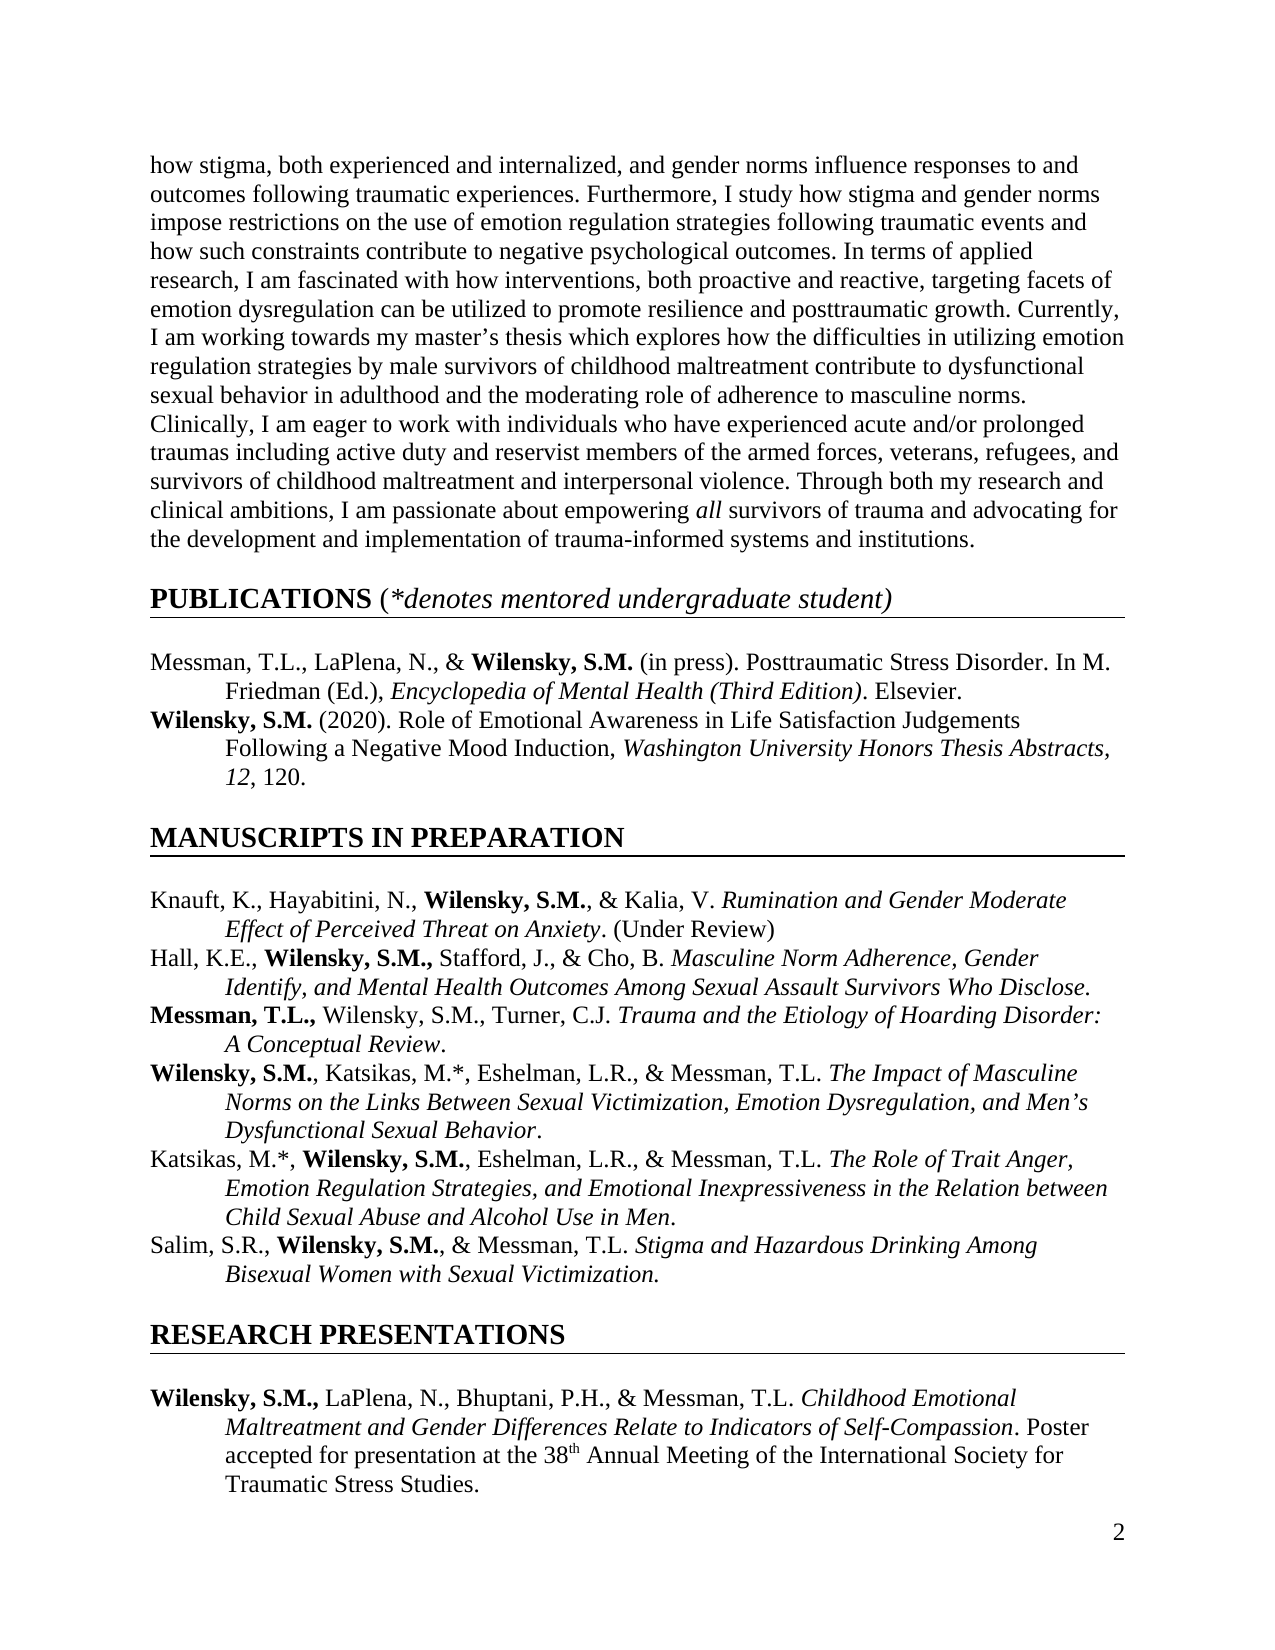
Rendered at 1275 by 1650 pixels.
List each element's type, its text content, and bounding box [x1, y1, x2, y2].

text Wilensky, S.M., Katsikas, M.*, Eshelman, L.R., & Messman, T.L. The Impact of Masculine Norms on the Links Between Sexual Victimization, Emotion Dysregulation, and Men’s Dysfunctional Sexual Behavior. [150, 1058, 1125, 1144]
text Knauft, K., Hayabitini, N., Wilensky, S.M., & Kalia, V. Rumination and Gender Moderate Effect of Perceived Threat on Anxiety. (Under Review) [150, 886, 1125, 943]
text Salim, S.R., Wilensky, S.M., & Messman, T.L. Stigma and Hazardous Drinking Among Bisexual Women with Sexual Victimization. [150, 1231, 1125, 1288]
text RESEARCH PRESENTATIONS [150, 1317, 1125, 1353]
text Wilensky, S.M., LaPlena, N., Bhuptani, P.H., & Messman, T.L. Childhood Emotional Maltreatment and Gender Differences Relate to Indicators of Self-Compassion. Poster accepted for presentation at the 38th Annual Meeting of the International Society for Traumatic Stress Studies. [150, 1383, 1125, 1498]
text Hall, K.E., Wilensky, S.M., Stafford, J., & Cho, B. Masculine Norm Adherence, Gender Identify, and Mental Health Outcomes Among Sexual Assault Survivors Who Disclose. [150, 943, 1125, 1001]
text Messman, T.L., LaPlena, N., & Wilensky, S.M. (in press). Posttraumatic Stress Disorder. In M. Friedman (Ed.), Encyclopedia of Mental Health (Third Edition). Elsevier. [150, 647, 1125, 705]
text Messman, T.L., Wilensky, S.M., Turner, C.J. Trauma and the Etiology of Hoarding Disorder: A Conceptual Review. [150, 1001, 1125, 1058]
text Katsikas, M.*, Wilensky, S.M., Eshelman, L.R., & Messman, T.L. The Role of Trait Anger, Emotion Regulation Strategies, and Emotional Inexpressiveness in the Relation between Child Sexual Abuse and Alcohol Use in Men. [150, 1144, 1125, 1231]
text MANUSCRIPTS IN PREPARATION [150, 820, 1125, 855]
text PUBLICATIONS (*denotes mentored undergraduate student) [150, 581, 1125, 617]
text Wilensky, S.M. (2020). Role of Emotional Awareness in Life Satisfaction Judgements Following a Negative Mood Induction, Washington University Honors Thesis Abstracts, 12, 120. [150, 705, 1125, 791]
